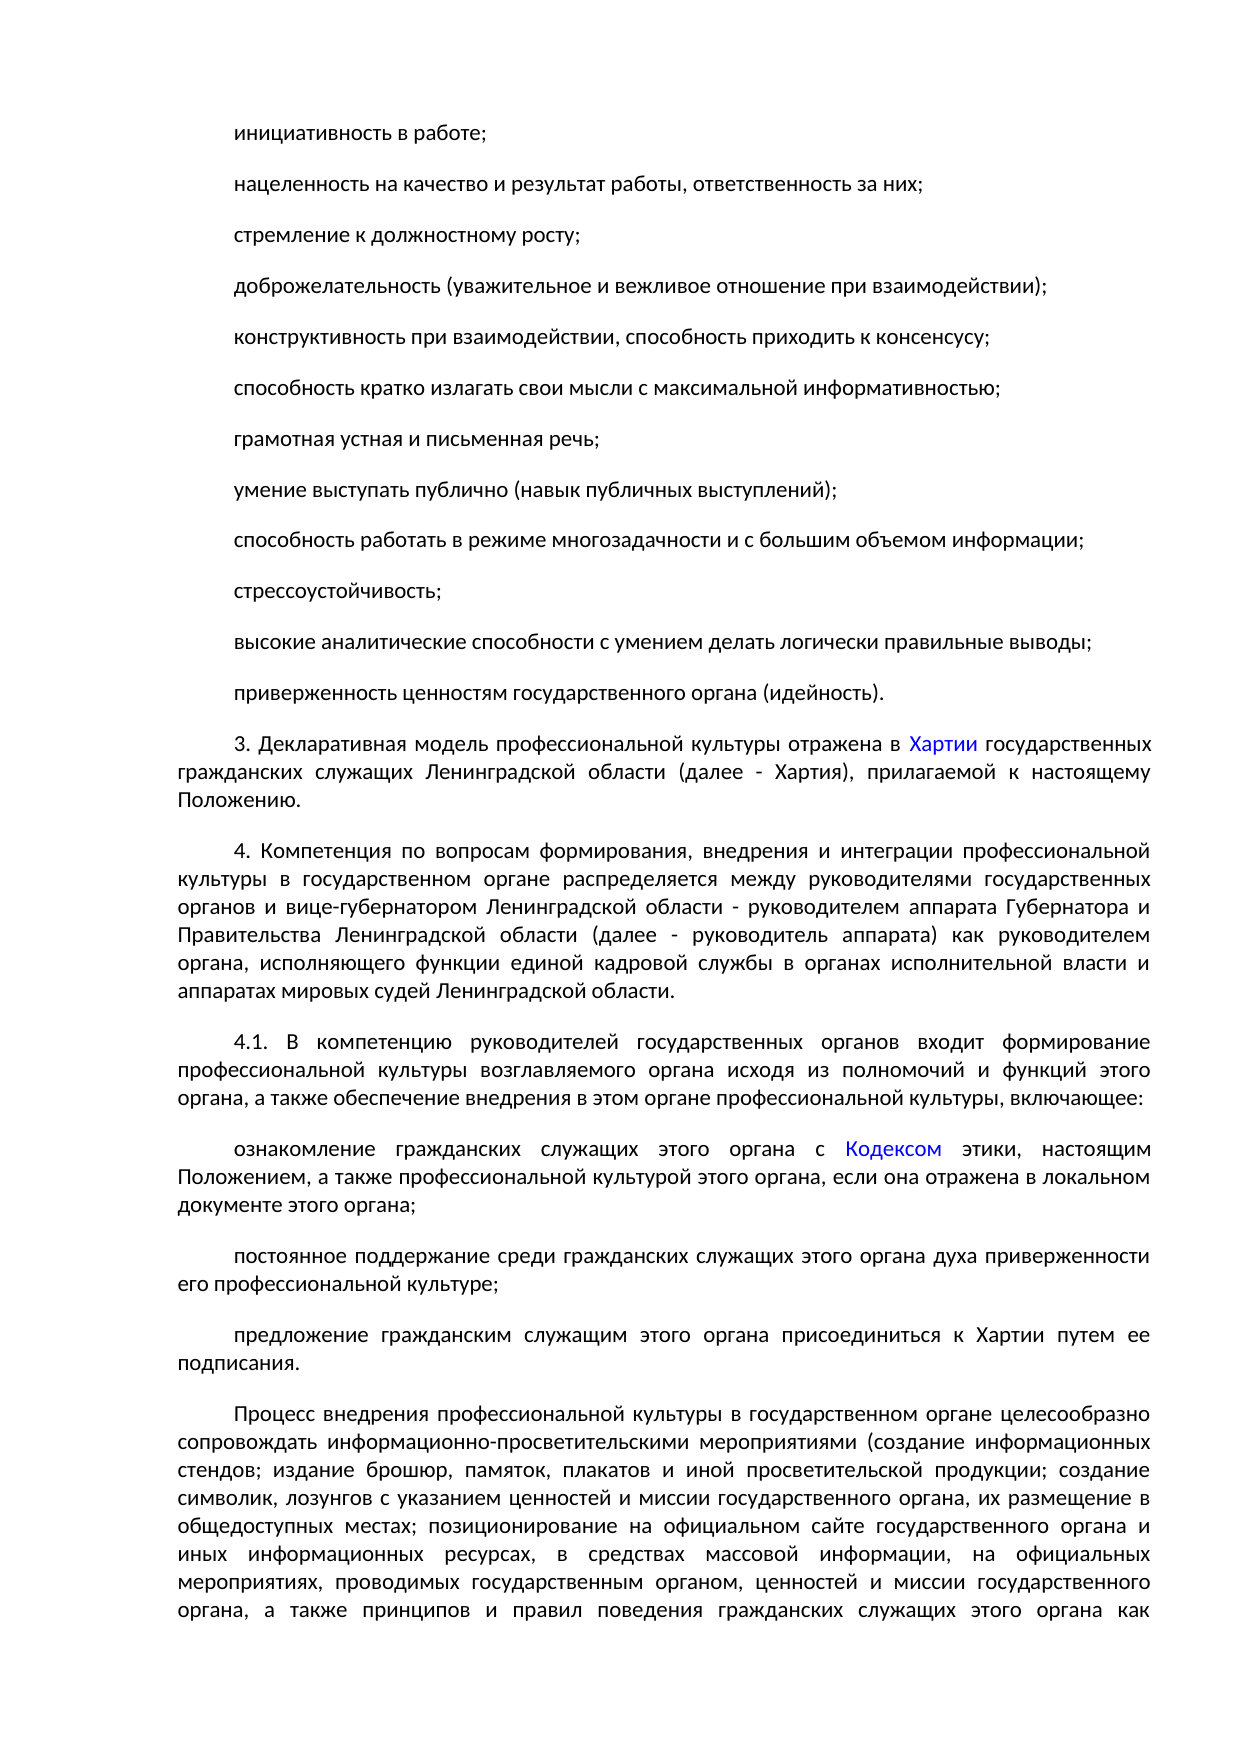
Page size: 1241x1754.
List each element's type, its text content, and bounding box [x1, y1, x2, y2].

text умение выступать публично (навык публичных выступлений); [177, 475, 1152, 503]
text 3. Декларативная модель профессиональной культуры отражена в Хартии государственных гражданских служащих Ленинградской области (далее - Хартия), прилагаемой к настоящему Положению. [177, 729, 1152, 813]
text доброжелательность (уважительное и вежливое отношение при взаимодействии); [177, 271, 1152, 299]
text 4.1. В компетенцию руководителей государственных органов входит формирование профессиональной культуры возглавляемого органа исходя из полномочий и функций этого органа, а также обеспечение внедрения в этом органе профессиональной культуры, включающее: [177, 1027, 1152, 1111]
text высокие аналитические способности с умением делать логически правильные выводы; [177, 627, 1152, 656]
text способность кратко излагать свои мысли с максимальной информативностью; [177, 373, 1152, 401]
text способность работать в режиме многозадачности и с большим объемом информации; [177, 526, 1152, 554]
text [177, 1399, 1152, 1623]
text грамотная устная и письменная речь; [177, 424, 1152, 452]
text приверженность ценностям государственного органа (идейность). [177, 678, 1152, 706]
text инициативность в работе; [177, 118, 1152, 146]
text нацеленность на качество и результат работы, ответственность за них; [177, 169, 1152, 197]
text ознакомление гражданских служащих этого органа с Кодексом этики, настоящим Положением, а также профессиональной культурой этого органа, если она отражена в локальном документе этого органа; [177, 1134, 1152, 1218]
text 4. Компетенция по вопросам формирования, внедрения и интеграции профессиональной культуры в государственном органе распределяется между руководителями государственных органов и вице-губернатором Ленинградской области - руководителем аппарата Губернатора и Правительства Ленинградской области (далее - руководитель аппарата) как руководителем органа, исполняющего функции единой кадровой службы в органах исполнительной власти и аппаратах мировых судей Ленинградской области. [177, 836, 1152, 1004]
text постоянное поддержание среди гражданских служащих этого органа духа приверженности его профессиональной культуре; [177, 1241, 1152, 1297]
text конструктивность при взаимодействии, способность приходить к консенсусу; [177, 322, 1152, 350]
text стремление к должностному росту; [177, 220, 1152, 248]
text предложение гражданским служащим этого органа присоединиться к Хартии путем ее подписания. [177, 1320, 1152, 1376]
text стрессоустойчивость; [177, 577, 1152, 604]
